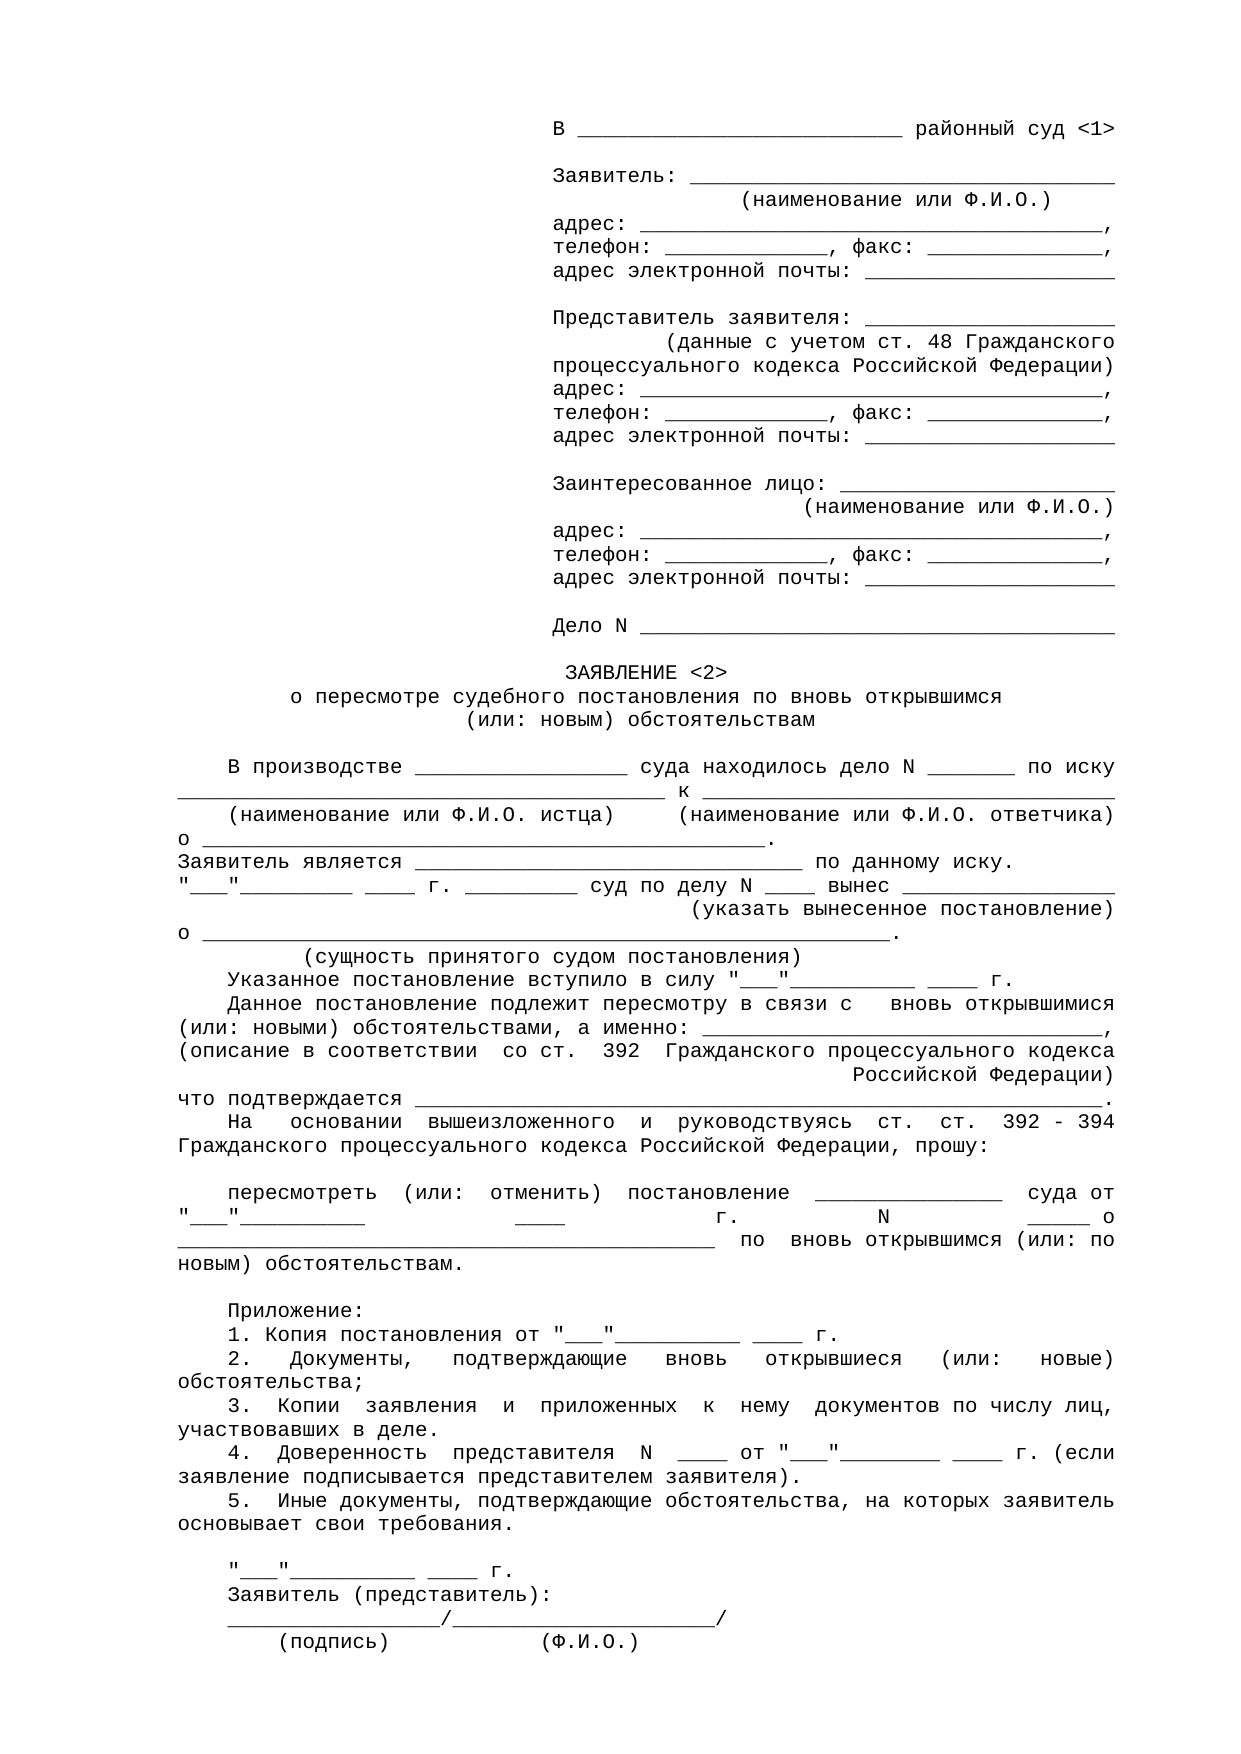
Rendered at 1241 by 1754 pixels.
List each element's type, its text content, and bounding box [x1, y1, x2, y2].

text Заявитель является _______________________________ по данному иску. [177, 851, 1152, 875]
text "___"__________ ____ г. N _____ о [177, 1206, 1152, 1229]
text Гражданского процессуального кодекса Российской Федерации, прошу: [177, 1135, 1152, 1158]
text адрес: _____________________________________, [177, 378, 1152, 402]
text о _______________________________________________________. [177, 922, 1152, 946]
text телефон: _____________, факс: ______________, [177, 402, 1152, 426]
text что подтверждается _______________________________________________________. [177, 1088, 1152, 1111]
text адрес: _____________________________________, [177, 213, 1152, 236]
text (или: новым) обстоятельствам [177, 709, 1152, 733]
text о _____________________________________________. [177, 827, 1152, 851]
text 1. Копия постановления от "___"__________ ____ г. [177, 1324, 1152, 1348]
text (наименование или Ф.И.О.) [177, 189, 1152, 213]
text (описание в соответствии со ст. 392 Гражданского процессуального кодекса [177, 1040, 1152, 1064]
text _________________/_____________________/ [177, 1608, 1152, 1631]
text (подпись) (Ф.И.О.) [177, 1631, 1152, 1655]
text (наименование или Ф.И.О.) [177, 496, 1152, 520]
text (или: новыми) обстоятельствами, а именно: ________________________________, [177, 1017, 1152, 1040]
text Данное постановление подлежит пересмотру в связи с вновь открывшимися [177, 993, 1152, 1017]
text телефон: _____________, факс: ______________, [177, 544, 1152, 567]
text адрес электронной почты: ____________________ [177, 260, 1152, 284]
text Заявитель: __________________________________ [177, 165, 1152, 189]
text (указать вынесенное постановление) [177, 898, 1152, 922]
text заявление подписывается представителем заявителя). [177, 1466, 1152, 1489]
text Указанное постановление вступило в силу "___"__________ ____ г. [177, 969, 1152, 993]
text Заявитель (представитель): [177, 1584, 1152, 1608]
text Приложение: [177, 1300, 1152, 1324]
text пересмотреть (или: отменить) постановление _______________ суда от [177, 1182, 1152, 1206]
text процессуального кодекса Российской Федерации) [177, 354, 1152, 378]
text _______________________________________ к _________________________________ [177, 780, 1152, 804]
text адрес электронной почты: ____________________ [177, 426, 1152, 449]
text "___"_________ ____ г. _________ суд по делу N ____ вынес _________________ [177, 875, 1152, 898]
text (данные с учетом ст. 48 Гражданского [177, 331, 1152, 354]
text ЗАЯВЛЕНИЕ <2> [177, 662, 1152, 686]
text участвовавших в деле. [177, 1419, 1152, 1442]
text Представитель заявителя: ____________________ [177, 307, 1152, 331]
text На основании вышеизложенного и руководствуясь ст. ст. 392 - 394 [177, 1111, 1152, 1135]
text основывает свои требования. [177, 1513, 1152, 1537]
text В производстве _________________ суда находилось дело N _______ по иску [177, 757, 1152, 780]
text 4. Доверенность представителя N ____ от "___"________ ____ г. (если [177, 1442, 1152, 1466]
text 3. Копии заявления и приложенных к нему документов по числу лиц, [177, 1395, 1152, 1419]
text новым) обстоятельствам. [177, 1253, 1152, 1277]
text телефон: _____________, факс: ______________, [177, 236, 1152, 260]
text адрес: _____________________________________, [177, 520, 1152, 544]
text ___________________________________________ по вновь открывшимся (или: по [177, 1229, 1152, 1253]
text "___"__________ ____ г. [177, 1561, 1152, 1584]
text Дело N ______________________________________ [177, 615, 1152, 638]
text (наименование или Ф.И.О. истца) (наименование или Ф.И.О. ответчика) [177, 804, 1152, 827]
text Российской Федерации) [177, 1064, 1152, 1088]
text (сущность принятого судом постановления) [177, 946, 1152, 969]
text адрес электронной почты: ____________________ [177, 567, 1152, 591]
text 2. Документы, подтверждающие вновь открывшиеся (или: новые) [177, 1348, 1152, 1371]
text о пересмотре судебного постановления по вновь открывшимся [177, 686, 1152, 709]
text обстоятельства; [177, 1371, 1152, 1395]
text 5. Иные документы, подтверждающие обстоятельства, на которых заявитель [177, 1489, 1152, 1513]
text В __________________________ районный суд <1> [177, 118, 1152, 142]
text Заинтересованное лицо: ______________________ [177, 473, 1152, 496]
